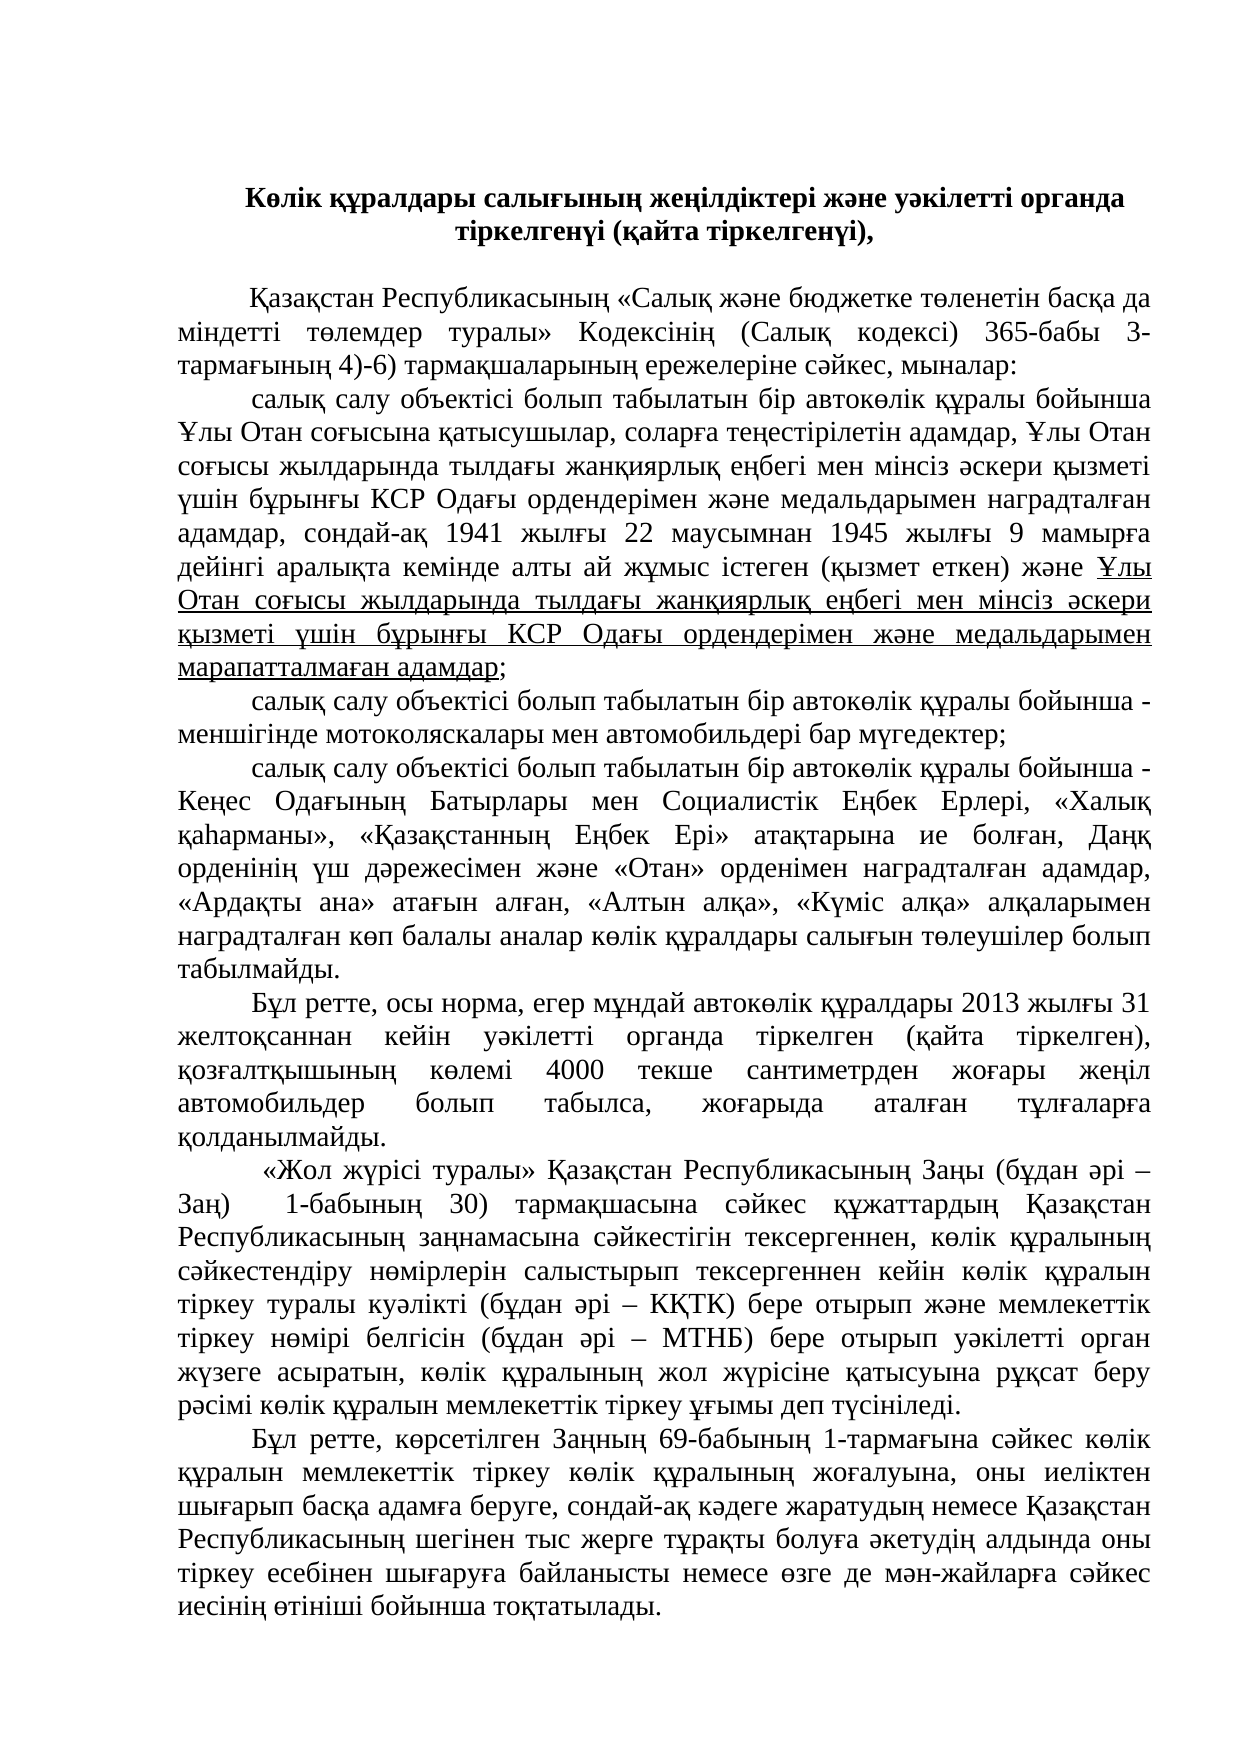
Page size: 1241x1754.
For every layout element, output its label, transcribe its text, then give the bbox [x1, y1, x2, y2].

text Көлік құралдары салығының жеңілдіктері және уәкілетті органда тіркелгенүі (қайта тіркелгенүі), [177, 180, 1152, 247]
text «Жол жүрісі туралы» Қазақстан Республикасының Заңы (бұдан әрі – Заң) 1-бабының 30) тармақшасына сәйкес құжаттардың Қазақстан Республикасының заңнамасына сәйкестігін тексергеннен, көлік құралының сәйкестендіру нөмірлерін салыстырып тексергеннен кейін көлік құралын тіркеу туралы куәлікті (бұдан әрі – КҚТК) бере отырып және мемлекеттік тіркеу нөмірі белгісін (бұдан әрі – МТНБ) бере отырып уәкілетті орган жүзеге асыратын, көлік құралының жол жүрісіне қатысуына рұқсат беру рәсімі көлік құралын мемлекеттік тіркеу ұғымы деп түсініледі. [177, 1152, 1152, 1421]
text салық салу объектісі болып табылатын бір автокөлік құралы бойынша Ұлы Отан соғысына қатысушылар, соларға теңестірілетін адамдар, Ұлы Отан соғысы жылдарында тылдағы жанқиярлық еңбегі мен мінсіз әскери қызметі үшін бұрынғы КСР Одағы ордендерімен және медальдарымен наградталған адамдар, сондай-ақ 1941 жылғы 22 маусымнан 1945 жылғы 9 мамырға дейінгі аралықта кемінде алты ай жұмыс істеген (қызмет еткен) және Ұлы Отан соғысы жылдарында тылдағы жанқиярлық еңбегі мен мінсіз әскери қызметі үшін бұрынғы КСР Одағы ордендерімен және медальдарымен марапатталмаған адамдар; [177, 646, 1152, 683]
text салық салу объектісі болып табылатын бір автокөлік құралы бойынша Ұлы Отан соғысына қатысушылар, соларға теңестірілетін адамдар, Ұлы Отан соғысы жылдарында тылдағы жанқиярлық еңбегі мен мінсіз әскери қызметі үшін бұрынғы КСР Одағы ордендерімен және медальдарымен наградталған адамдар, сондай-ақ 1941 жылғы 22 маусымнан 1945 жылғы 9 мамырға дейінгі аралықта кемінде алты ай жұмыс істеген (қызмет еткен) және Ұлы Отан соғысы жылдарында тылдағы жанқиярлық еңбегі мен мінсіз әскери қызметі үшін бұрынғы КСР Одағы ордендерімен және медальдарымен марапатталмаған адамдар; [177, 381, 1152, 611]
text Бұл ретте, осы норма, егер мұндай автокөлік құралдары 2013 жылғы 31 желтоқсаннан кейін уәкілетті органда тіркелген (қайта тіркелген), қозғалтқышының көлемі 4000 текше сантиметрден жоғары жеңіл автомобильдер болып табылса, жоғарыда аталған тұлғаларға қолданылмайды. [177, 985, 1152, 1152]
text салық салу объектісі болып табылатын бір автокөлік құралы бойынша - Кеңес Одағының Батырлары мен Социалистік Еңбек Ерлері, «Халық қаһарманы», «Қазақстанның Еңбек Ері» атақтарына ие болған, Даңқ орденінің үш дәрежесімен және «Отан» орденімен наградталған адамдар, «Ардақты ана» атағын алған, «Алтын алқа», «Күміс алқа» алқаларымен наградталған көп балалы аналар көлік құралдары салығын төлеушілер болып табылмайды. [177, 750, 1152, 985]
text салық салу объектісі болып табылатын бір автокөлік құралы бойынша - меншігінде мотоколяскалары мен автомобильдері бар мүгедектер; [177, 683, 1152, 750]
text Қазақстан Республикасының «Салық және бюджетке төленетін басқа да міндетті төлемдер туралы» Кодексінің (Салық кодексі) 365-бабы 3-тармағының 4)-6) тармақшаларының ережелеріне сәйкес, мыналар: [177, 280, 1152, 381]
text Бұл ретте, көрсетілген Заңның 69-бабының 1-тармағына сәйкес көлік құралын мемлекеттік тіркеу көлік құралының жоғалуына, оны иеліктен шығарып басқа адамға беруге, сондай-ақ кәдеге жаратудың немесе Қазақстан Республикасының шегінен тыс жерге тұрақты болуға әкетудің алдында оны тіркеу есебінен шығаруға байланысты немесе өзге де мән-жайларға сәйкес иесінің өтініші бойынша тоқтатылады. [177, 1421, 1152, 1622]
